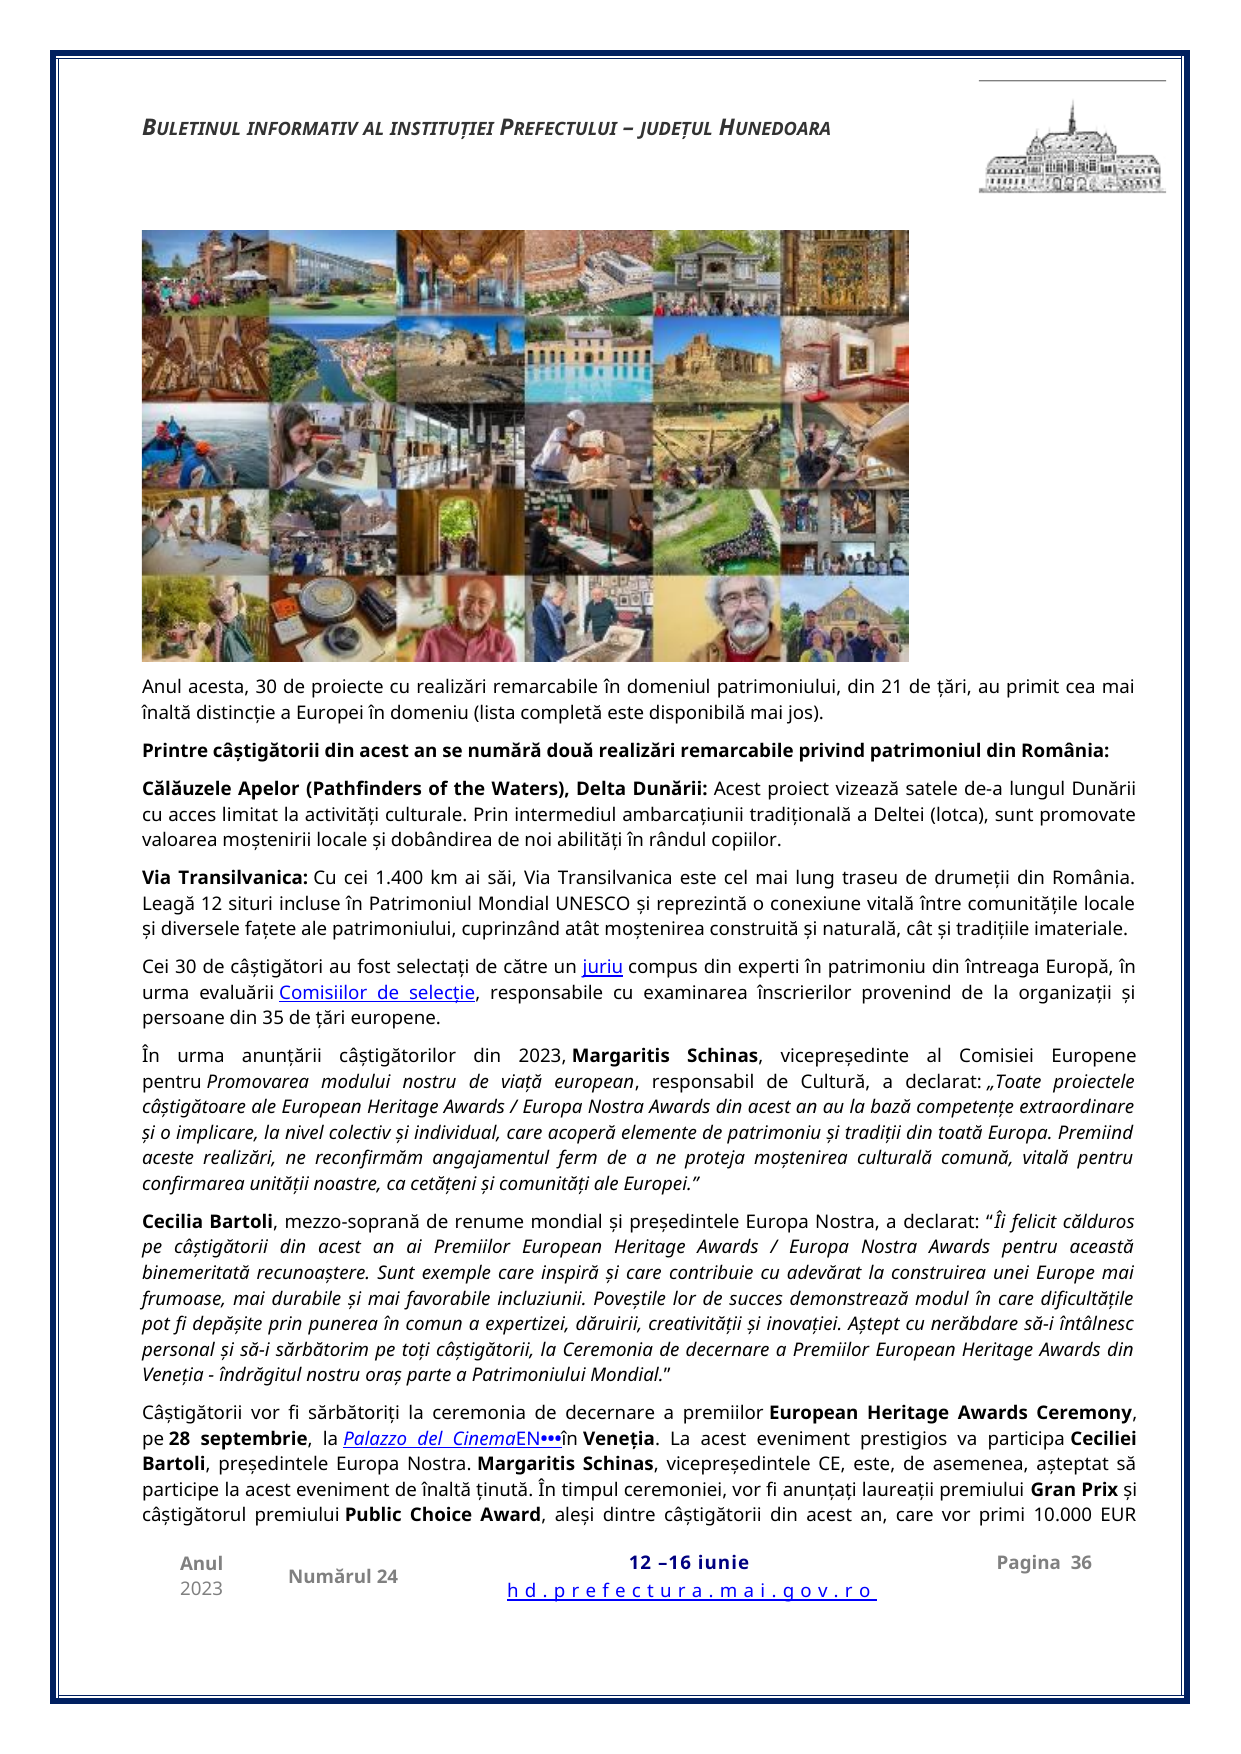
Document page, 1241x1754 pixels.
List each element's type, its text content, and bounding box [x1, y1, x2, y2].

text Printre câștigătorii din acest an se numără două realizări remarcabile privind patrimoniul din România: [142, 737, 1137, 763]
text În urma anunțării câștigătorilor din 2023, Margaritis Schinas, vicepreședinte al Comisiei Europene pentru Promovarea modului nostru de viață european, responsabil de Cultură, a declarat: „Toate proiectele câștigătoare ale European Heritage Awards / Europa Nostra Awards din acest an au la bază competențe extraordinare și o implicare, la nivel colectiv și individual, care acoperă elemente de patrimoniu și tradiții din toată Europa. Premiind aceste realizări, ne reconfirmăm angajamentul ferm de a ne proteja moștenirea culturală comună, vitală pentru confirmarea unității noastre, ca cetățeni și comunități ale Europei.” [142, 1043, 1137, 1196]
picture [141, 230, 909, 662]
text Cecilia Bartoli, mezzo-soprană de renume mondial și președintele Europa Nostra, a declarat: “Îi felicit călduros pe câștigătorii din acest an ai Premiilor European Heritage Awards / Europa Nostra Awards pentru această binemeritată recunoaștere. Sunt exemple care inspiră și care contribuie cu adevărat la construirea unei Europe mai frumoase, mai durabile și mai favorabile incluziunii. Poveștile lor de succes demonstrează modul în care dificultățile pot fi depășite prin punerea în comun a expertizei, dăruirii, creativității și inovației. Aștept cu nerăbdare să-i întâlnesc personal și să-i sărbătorim pe toți câștigătorii, la Ceremonia de decernare a Premiilor European Heritage Awards din Veneția - îndrăgitul nostru oraș parte a Patrimoniului Mondial.” [142, 1208, 1137, 1387]
text Cei 30 de câștigători au fost selectați de către un juriu compus din experti în patrimoniu din întreaga Europă, în urma evaluării Comisiilor de selecție, responsabile cu examinarea înscrierilor provenind de la organizații și persoane din 35 de țări europene. [142, 953, 1137, 1030]
text Anul acesta, 30 de proiecte cu realizări remarcabile în domeniul patrimoniului, din 21 de țări, au primit cea mai înaltă distincție a Europei în domeniu (lista completă este disponibilă mai jos). [142, 674, 1137, 725]
text Via Transilvanica: Cu cei 1.400 km ai săi, Via Transilvanica este cel mai lung traseu de drumeții din România. Leagă 12 situri incluse în Patrimoniul Mondial UNESCO și reprezintă o conexiune vitală între comunitățile locale și diversele fațete ale patrimoniului, cuprinzând atât moștenirea construită și naturală, cât și tradițiile imateriale. [142, 864, 1137, 941]
picture [978, 80, 1167, 212]
text Călăuzele Apelor (Pathfinders of the Waters), Delta Dunării: Acest proiect vizează satele de-a lungul Dunării cu acces limitat la activități culturale. Prin intermediul ambarcațiunii tradițională a Deltei (lotca), sunt promovate valoarea moștenirii locale și dobândirea de noi abilități în rândul copiilor. [142, 775, 1137, 852]
